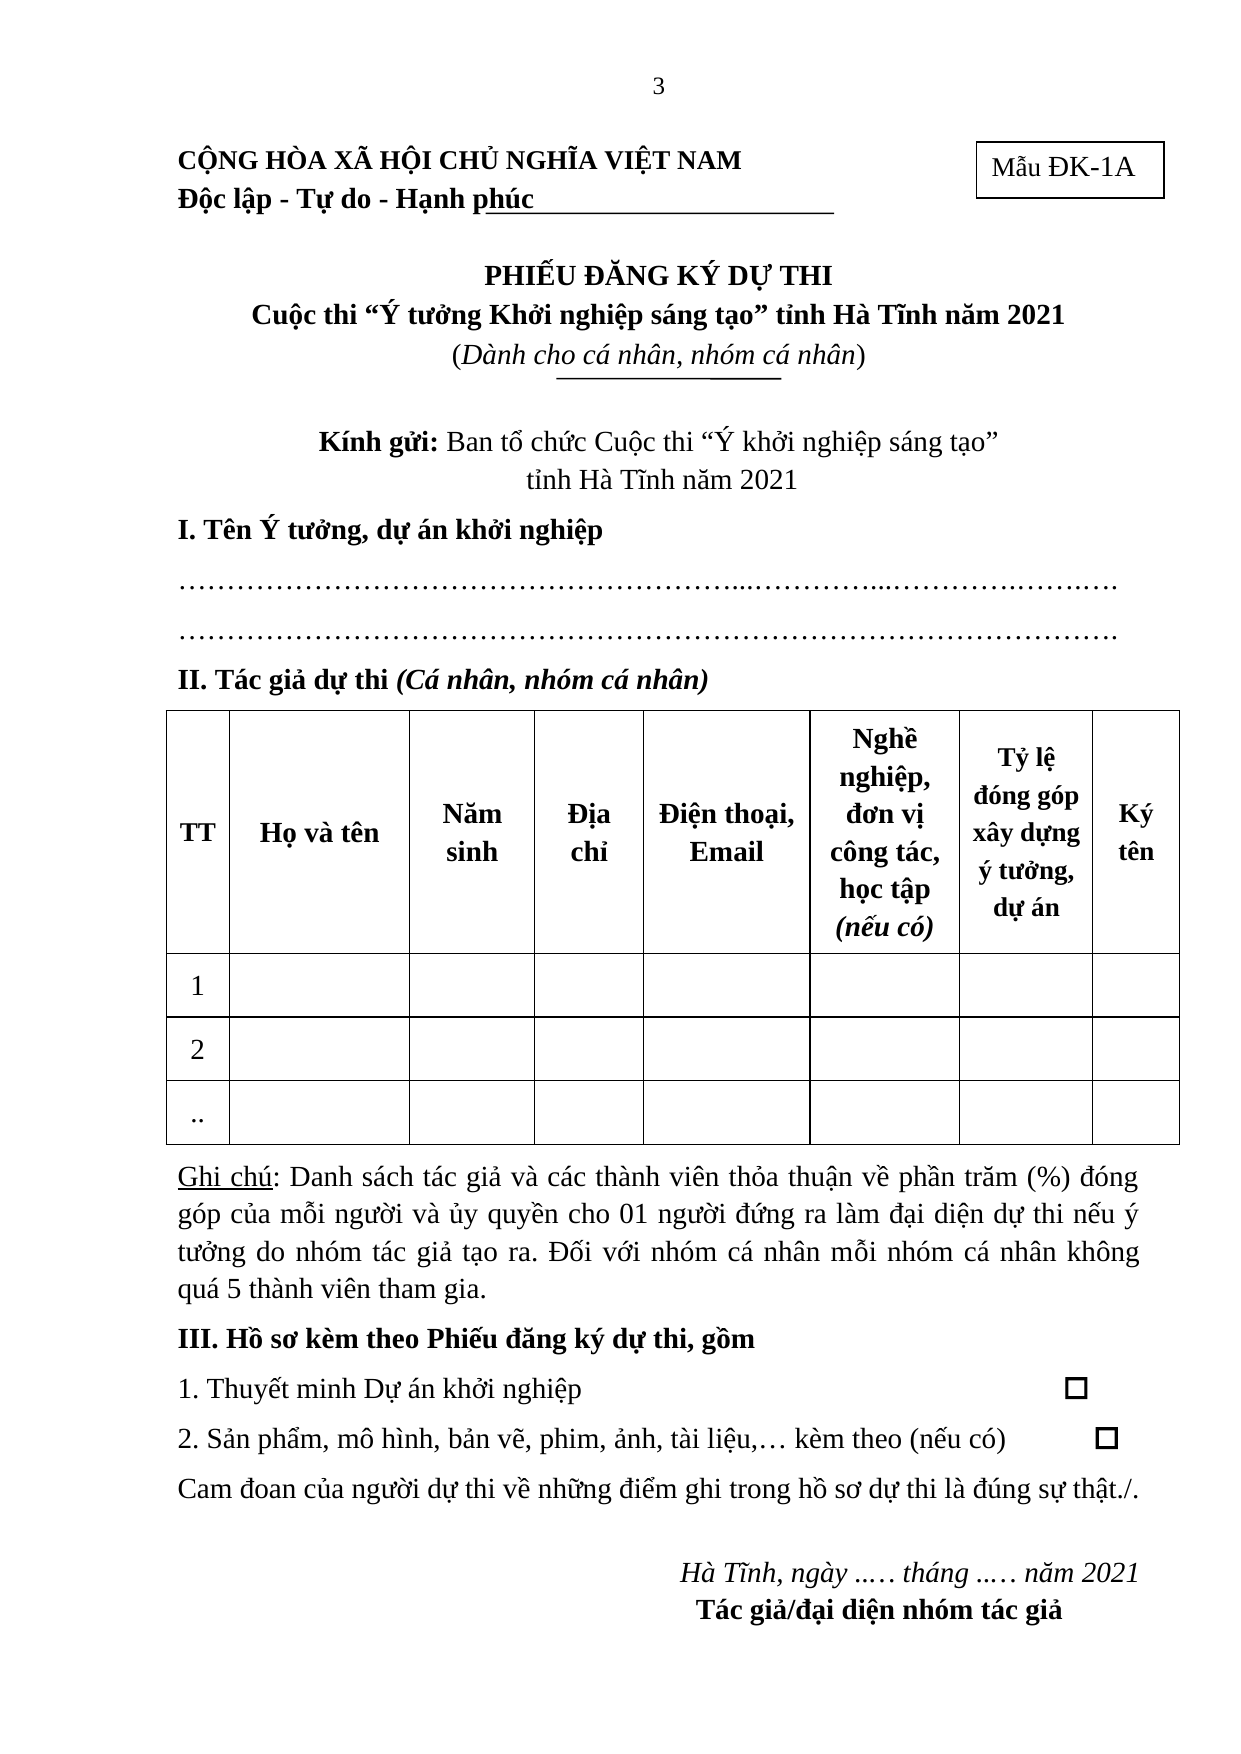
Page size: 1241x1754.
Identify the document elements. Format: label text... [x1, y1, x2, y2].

table_cell [230, 1018, 409, 1080]
table_header Điện thoại, Email [644, 711, 809, 953]
table_header Tỷ lệ đóng góp xây dựng ý tưởng, dự án [960, 711, 1092, 953]
text Ghi chú: Danh sách tác giả và các thành viên thỏa thuận về phần trăm (%) đóng góp của mỗi người và ủy quyền cho 01 người đứng ra làm đại diện dự thi nếu ý tưởng do nhóm tác giả tạo ra. Đối với nhóm cá nhân mỗi nhóm cá nhân không quá 5 thành viên tham gia. [177, 1157, 1140, 1307]
table_cell [1093, 1018, 1179, 1080]
table_cell [811, 954, 959, 1016]
text III. Hồ sơ kèm theo Phiếu đăng ký dự thi, gồm [177, 1319, 1140, 1357]
text Cam đoan của người dự thi về những điểm ghi trong hồ sơ dự thi là đúng sự thật./. [177, 1469, 1140, 1507]
text Hà Tĩnh, ngày ..… tháng ..… năm 2021 [177, 1553, 1140, 1590]
table_header Năm sinh [410, 711, 534, 953]
text I. Tên Ý tưởng, dự án khởi nghiệp [177, 510, 1140, 548]
table_cell [644, 954, 809, 1016]
table_cell [410, 1081, 534, 1143]
text 1. Thuyết minh Dự án khởi nghiệp [177, 1369, 1140, 1407]
table_cell [410, 954, 534, 1016]
table_cell [811, 1081, 959, 1143]
table_header TT [167, 711, 229, 953]
table_header Họ và tên [230, 711, 409, 953]
text (Dành cho cá nhân, nhóm cá nhân) [177, 335, 1140, 373]
table_cell [811, 1018, 959, 1080]
table_cell [960, 1081, 1092, 1143]
table_header Ký tên [1093, 711, 1179, 953]
table_cell [1093, 1081, 1179, 1143]
table_cell 1 [167, 954, 229, 1016]
text Tác giả/đại diện nhóm tác giả [177, 1590, 1140, 1628]
table_cell [535, 1081, 643, 1143]
text ……………………………………………………………………………………. [177, 610, 1140, 648]
table_cell [1093, 954, 1179, 1016]
table_header Nghề nghiệp, đơn vị công tác, học tập (nếu có) [811, 711, 959, 953]
text tỉnh Hà Tĩnh năm 2021 [177, 460, 1140, 498]
text II. Tác giả dự thi (Cá nhân, nhóm cá nhân) [177, 660, 1140, 698]
table_cell [230, 954, 409, 1016]
table_cell .. [167, 1081, 229, 1143]
text Cuộc thi “Ý tưởng Khởi nghiệp sáng tạo” tỉnh Hà Tĩnh năm 2021 [177, 296, 1140, 333]
text …………………………………………………...…………...………….…….…. [177, 560, 1140, 598]
text PHIẾU ĐĂNG KÝ DỰ THI [177, 256, 1140, 293]
table_cell [535, 1018, 643, 1080]
table_cell [410, 1018, 534, 1080]
table_cell [535, 954, 643, 1016]
text Kính gửi: Ban tổ chức Cuộc thi “Ý khởi nghiệp sáng tạo” [177, 423, 1140, 460]
table_cell [960, 954, 1092, 1016]
table_cell [644, 1018, 809, 1080]
table_cell [230, 1081, 409, 1143]
table_cell 2 [167, 1018, 229, 1080]
table_cell [644, 1081, 809, 1143]
table_cell [960, 1018, 1092, 1080]
table_header Địa chỉ [535, 711, 643, 953]
text 2. Sản phẩm, mô hình, bản vẽ, phim, ảnh, tài liệu,… kèm theo (nếu có) [177, 1419, 1140, 1457]
